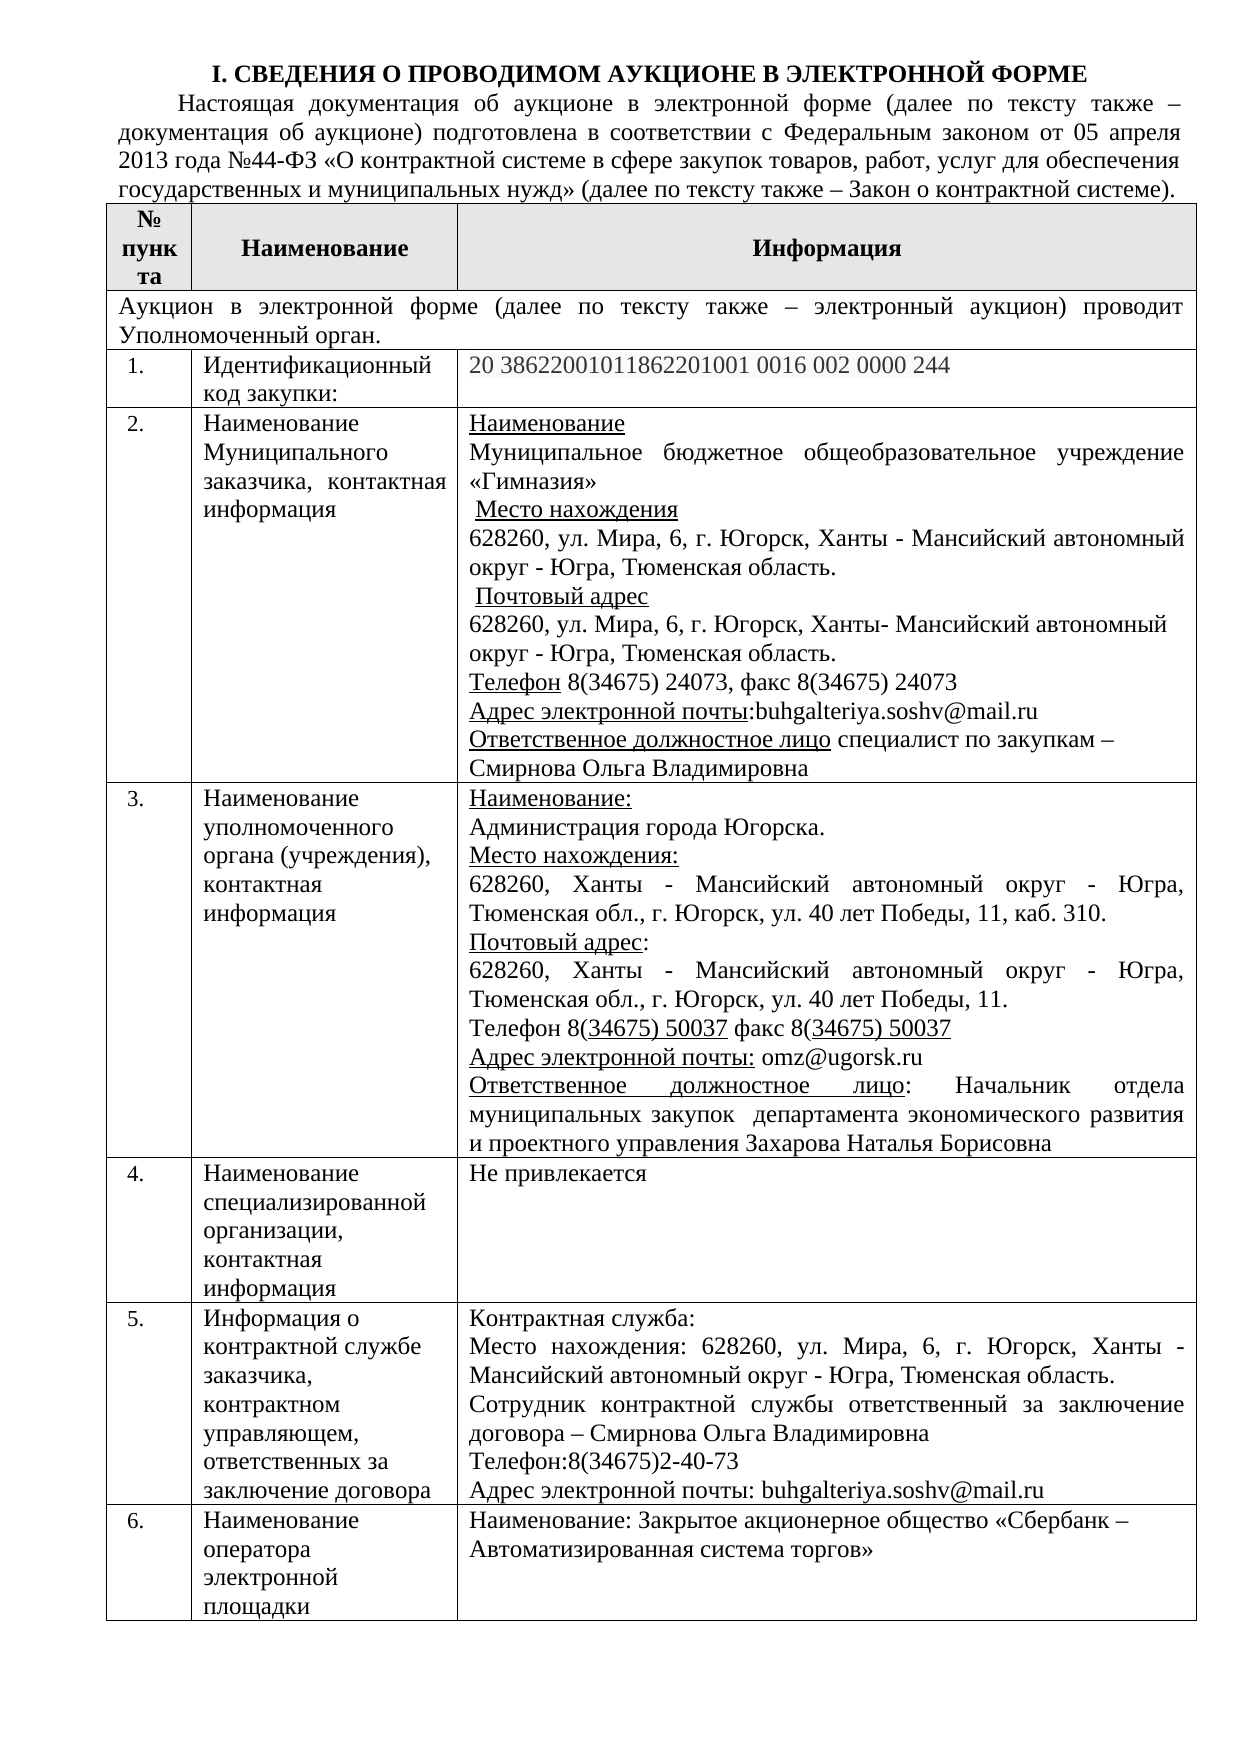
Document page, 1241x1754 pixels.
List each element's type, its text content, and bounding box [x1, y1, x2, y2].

table_cell [107, 350, 191, 407]
table_cell Наименование Муниципальное бюджетное общеобразовательное учреждение «Гимназия» Место нахождения 628260, ул. Мира, 6, г. Югорск, Ханты - Мансийский автономный округ - Югра, Тюменская область. Почтовый адрес 628260, ул. Мира, 6, г. Югорск, Ханты- Мансийский автономный округ - Югра, Тюменская область. Телефон 8(34675) 24073, факс 8(34675) 24073 Адрес электронной почты:buhgalteriya.soshv@mail.ru Ответственное должностное лицо специалист по закупкам – Смирнова Ольга Владимировна [458, 408, 1196, 782]
table_cell Наименование уполномоченного органа (учреждения), контактная информация [192, 783, 457, 1157]
table_header № пункта [107, 204, 191, 290]
table_cell [107, 1158, 191, 1302]
table_cell Наименование оператора электронной площадки [192, 1505, 457, 1620]
table_cell [107, 1303, 191, 1504]
table_cell 20 38622001011862201001 0016 002 0000 244 [458, 350, 1196, 407]
table_cell Аукцион в электронной форме (далее по тексту также – электронный аукцион) проводит Уполномоченный орган. [107, 291, 1196, 349]
table_header Наименование [192, 204, 457, 290]
table_cell Не привлекается [458, 1158, 1196, 1302]
table_cell Наименование: Закрытое акционерное общество «Сбербанк – Автоматизированная система торгов» [458, 1505, 1196, 1620]
table_cell [107, 1505, 191, 1620]
text I. СВЕДЕНИЯ О ПРОВОДИМОМ АУКЦИОНЕ В ЭЛЕКТРОННОЙ ФОРМЕ [118, 59, 1181, 88]
table_cell Контрактная служба: Место нахождения: 628260, ул. Мира, 6, г. Югорск, Ханты - Мансийский автономный округ - Югра, Тюменская область. Сотрудник контрактной службы ответственный за заключение договора – Смирнова Ольга Владимировна Телефон:8(34675)2-40-73 Адрес электронной почты: buhgalteriya.soshv@mail.ru [458, 1303, 1196, 1504]
table_cell Наименование специализированной организации, контактная информация [192, 1158, 457, 1302]
table_cell Информация о контрактной службе заказчика, контрактном управляющем, ответственных за заключение договора [192, 1303, 457, 1504]
table_cell [107, 408, 191, 782]
text Настоящая документация об аукционе в электронной форме (далее по тексту также – документация об аукционе) подготовлена в соответствии с Федеральным законом от 05 апреля 2013 года №44-ФЗ «О контрактной системе в сфере закупок товаров, работ, услуг для обеспечения государственных и муниципальных нужд» (далее по тексту также – Закон о контрактной системе). [118, 88, 1181, 203]
table_cell Наименование Муниципального заказчика, контактная информация [192, 408, 457, 782]
table_cell Наименование: Администрация города Югорска. Место нахождения: 628260, Ханты - Мансийский автономный округ - Югра, Тюменская обл., г. Югорск, ул. 40 лет Победы, 11, каб. 310. Почтовый адрес: 628260, Ханты - Мансийский автономный округ - Югра, Тюменская обл., г. Югорск, ул. 40 лет Победы, 11. Телефон 8(34675) 50037 факс 8(34675) 50037 Адрес электронной почты: omz@ugorsk.ru Ответственное должностное лицо: Начальник отдела муниципальных закупок департамента экономического развития и проектного управления Захарова Наталья Борисовна [458, 783, 1196, 1157]
table_cell [107, 783, 191, 1157]
table_header Информация [458, 204, 1196, 290]
table_cell Идентификационный код закупки: [192, 350, 457, 407]
